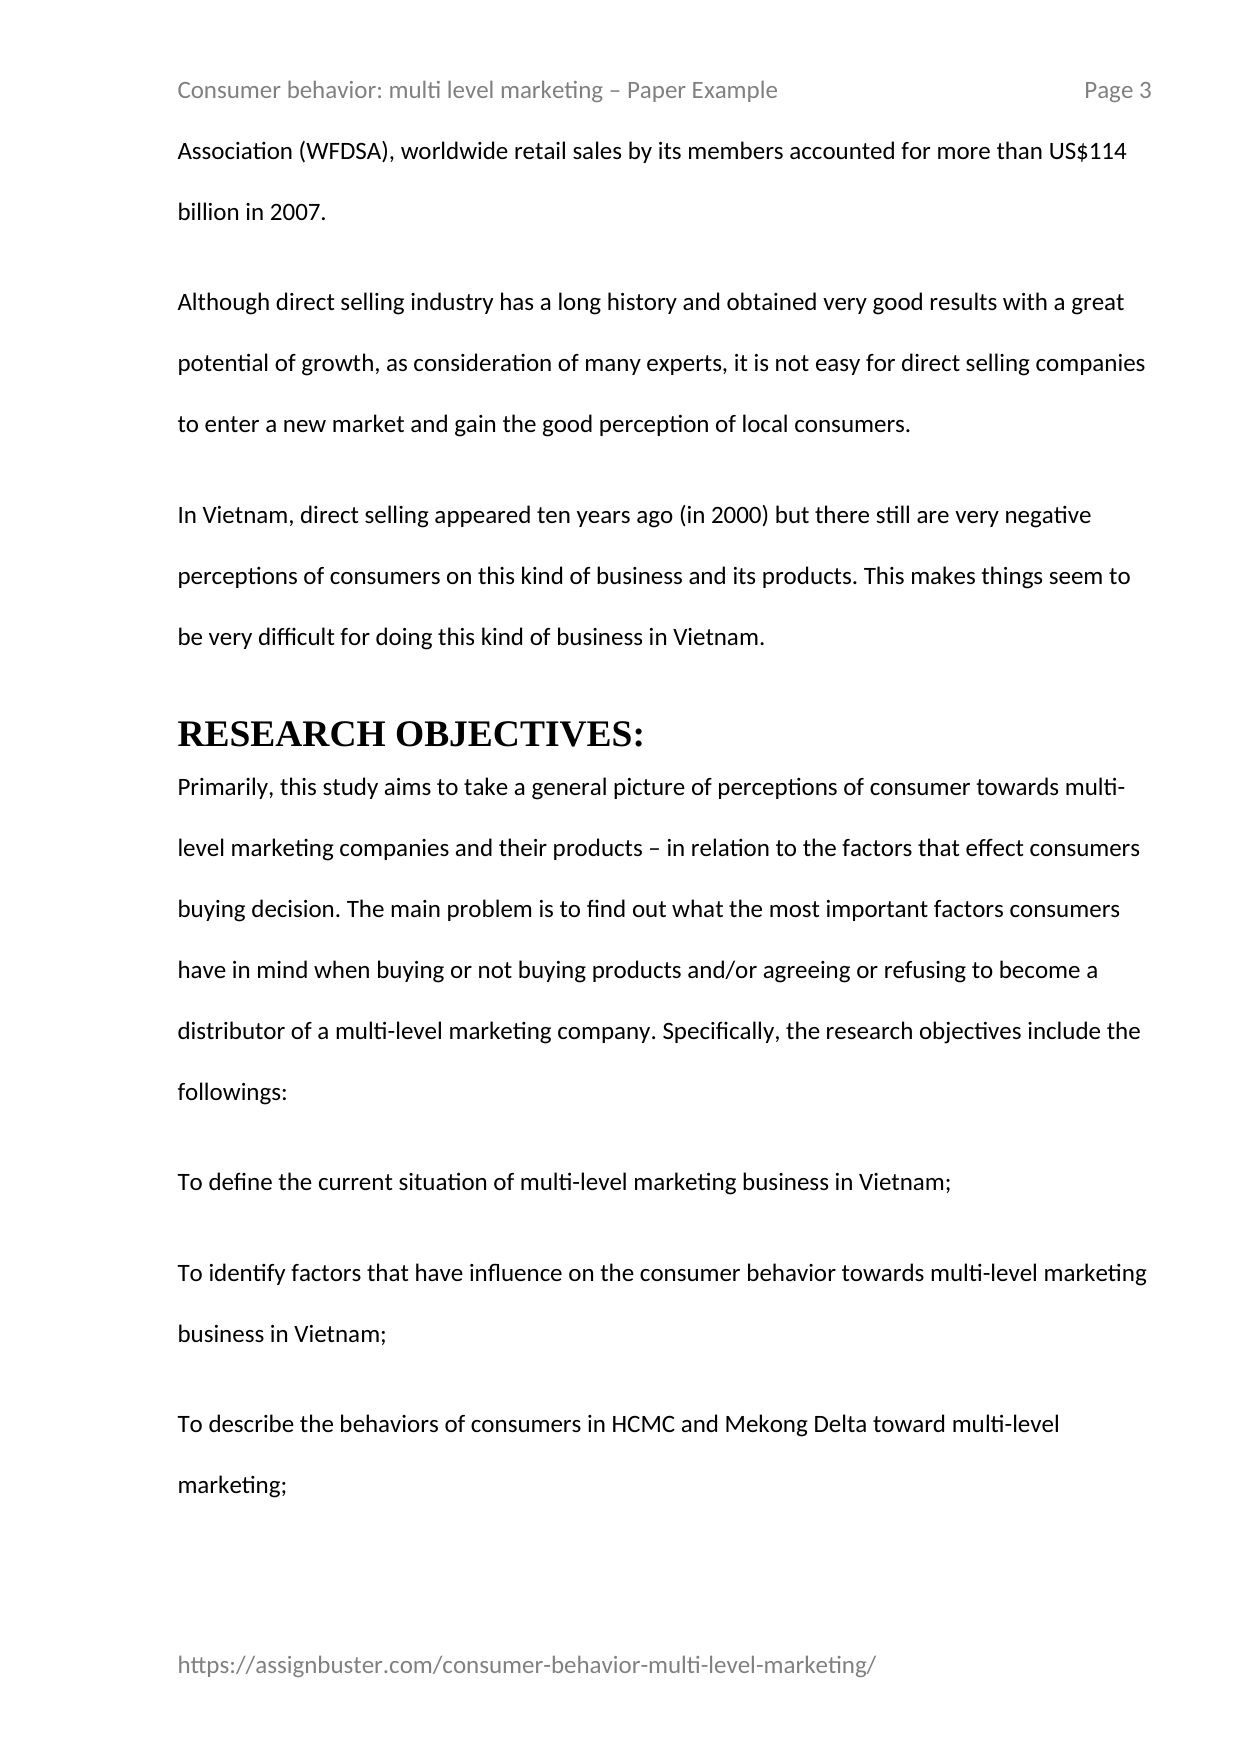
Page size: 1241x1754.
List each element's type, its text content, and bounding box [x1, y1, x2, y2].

text To describe the behaviors of consumers in HCMC and Mekong Delta toward multi-level marketing; [177, 1408, 1152, 1500]
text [177, 135, 1152, 226]
text To identify factors that have influence on the consumer behavior towards multi-level marketing business in Vietnam; [177, 1257, 1152, 1348]
text Primarily, this study aims to take a general picture of perceptions of consumer towards multi-level marketing companies and their products – in relation to the factors that effect consumers buying decision. The main problem is to find out what the most important factors consumers have in mind when buying or not buying products and/or agreeing or refusing to become a distributor of a multi-level marketing company. Specifically, the research objectives include the followings: [177, 771, 1152, 1106]
text In Vietnam, direct selling appeared ten years ago (in 2000) but there still are very negative perceptions of consumers on this kind of business and its products. This makes things seem to be very difficult for doing this kind of business in Vietnam. [177, 499, 1152, 652]
subtitle RESEARCH OBJECTIVES: [177, 712, 1152, 755]
text To define the current situation of multi-level marketing business in Vietnam; [177, 1166, 1152, 1197]
text Although direct selling industry has a long history and obtained very good results with a great potential of growth, as consideration of many experts, it is not easy for direct selling companies to enter a new market and gain the good perception of local consumers. [177, 286, 1152, 439]
